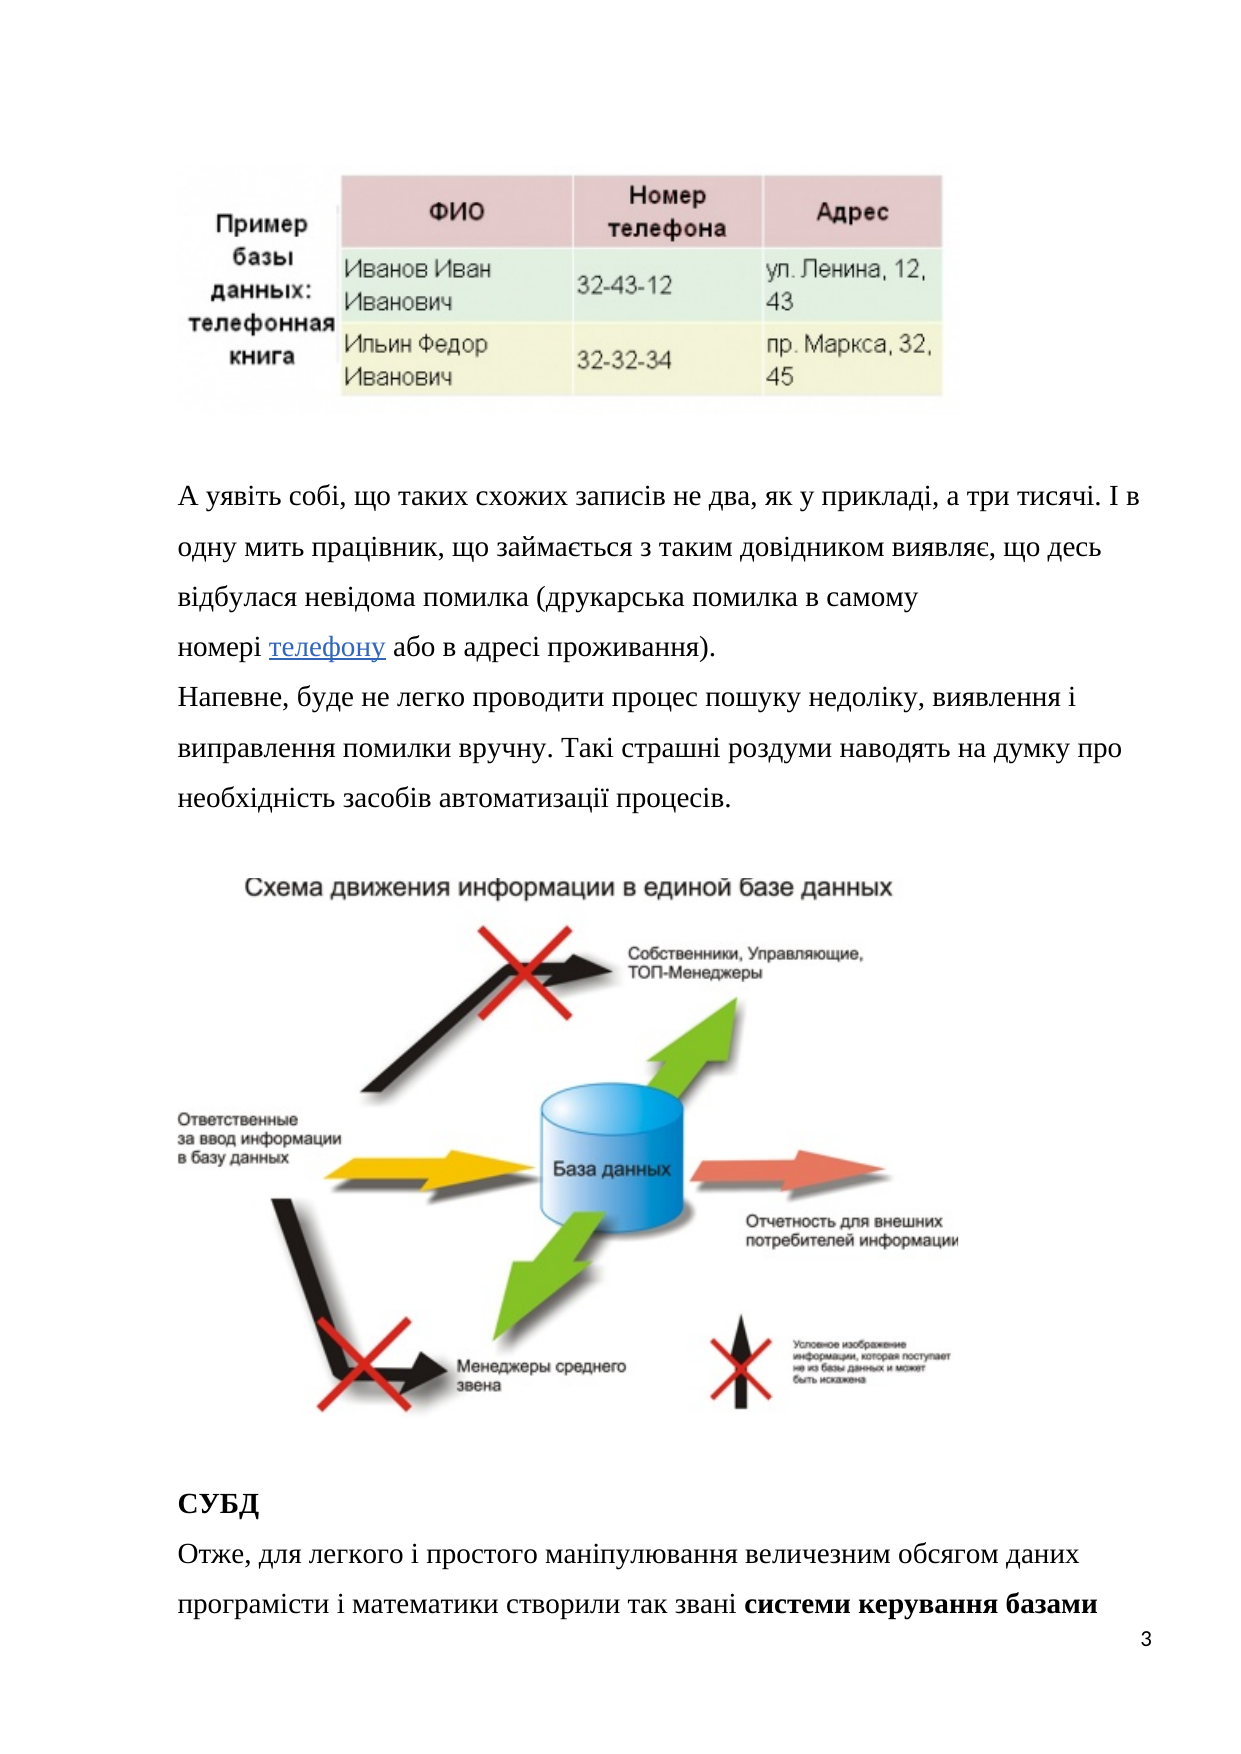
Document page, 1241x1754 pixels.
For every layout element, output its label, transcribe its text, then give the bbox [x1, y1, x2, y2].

picture [177, 878, 959, 1422]
text А уявіть собі, що таких схожих записів не два, як у прикладі, а три тисячі. І в одну мить працівник, що займається з таким довідником виявляє, що десь відбулася невідома помилка (друкарська помилка в самому номері телефону або в адресі проживання). [177, 428, 1152, 663]
picture [177, 165, 959, 414]
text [177, 1536, 1152, 1620]
text Напевне, буде не легко проводити процес пошуку недоліку, виявлення і виправлення помилки вручну. Такі страшні роздуми наводять на думку про необхідність засобів автоматизації процесів. [177, 679, 1152, 814]
text СУБД [177, 1486, 1152, 1519]
